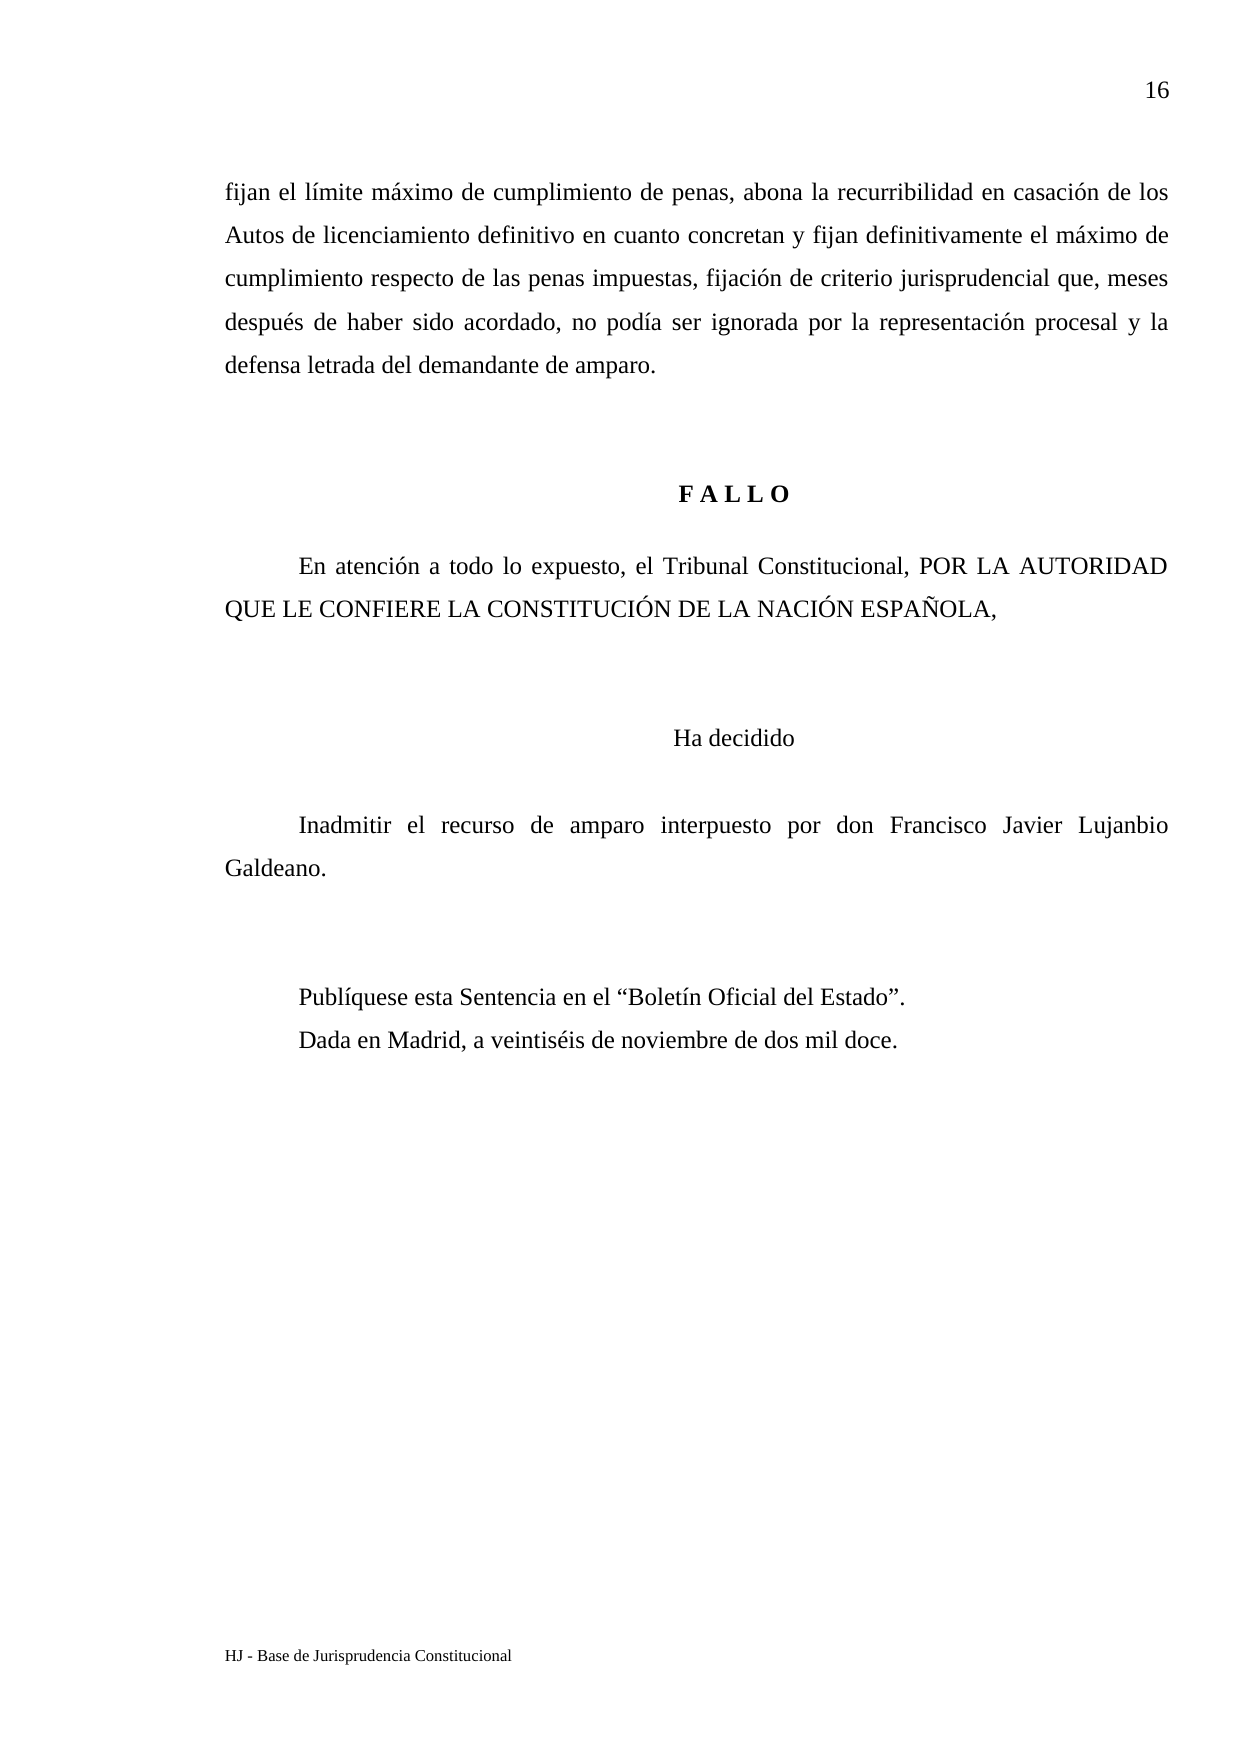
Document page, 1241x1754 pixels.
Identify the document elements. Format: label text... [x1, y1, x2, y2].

text Ha decidido [224, 723, 1169, 752]
subtitle F A L L O [224, 479, 1169, 508]
text Dada en Madrid, a veintiséis de noviembre de dos mil doce. [224, 1025, 1169, 1054]
text En atención a todo lo expuesto, el Tribunal Constitucional, POR LA AUTORIDAD QUE LE CONFIERE LA CONSTITUCIÓN DE LA NACIÓN ESPAÑOLA, [224, 551, 1169, 623]
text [224, 177, 1169, 378]
text Publíquese esta Sentencia en el “Boletín Oficial del Estado”. [224, 982, 1169, 1011]
text Inadmitir el recurso de amparo interpuesto por don Francisco Javier Lujanbio Galdeano. [224, 810, 1169, 882]
